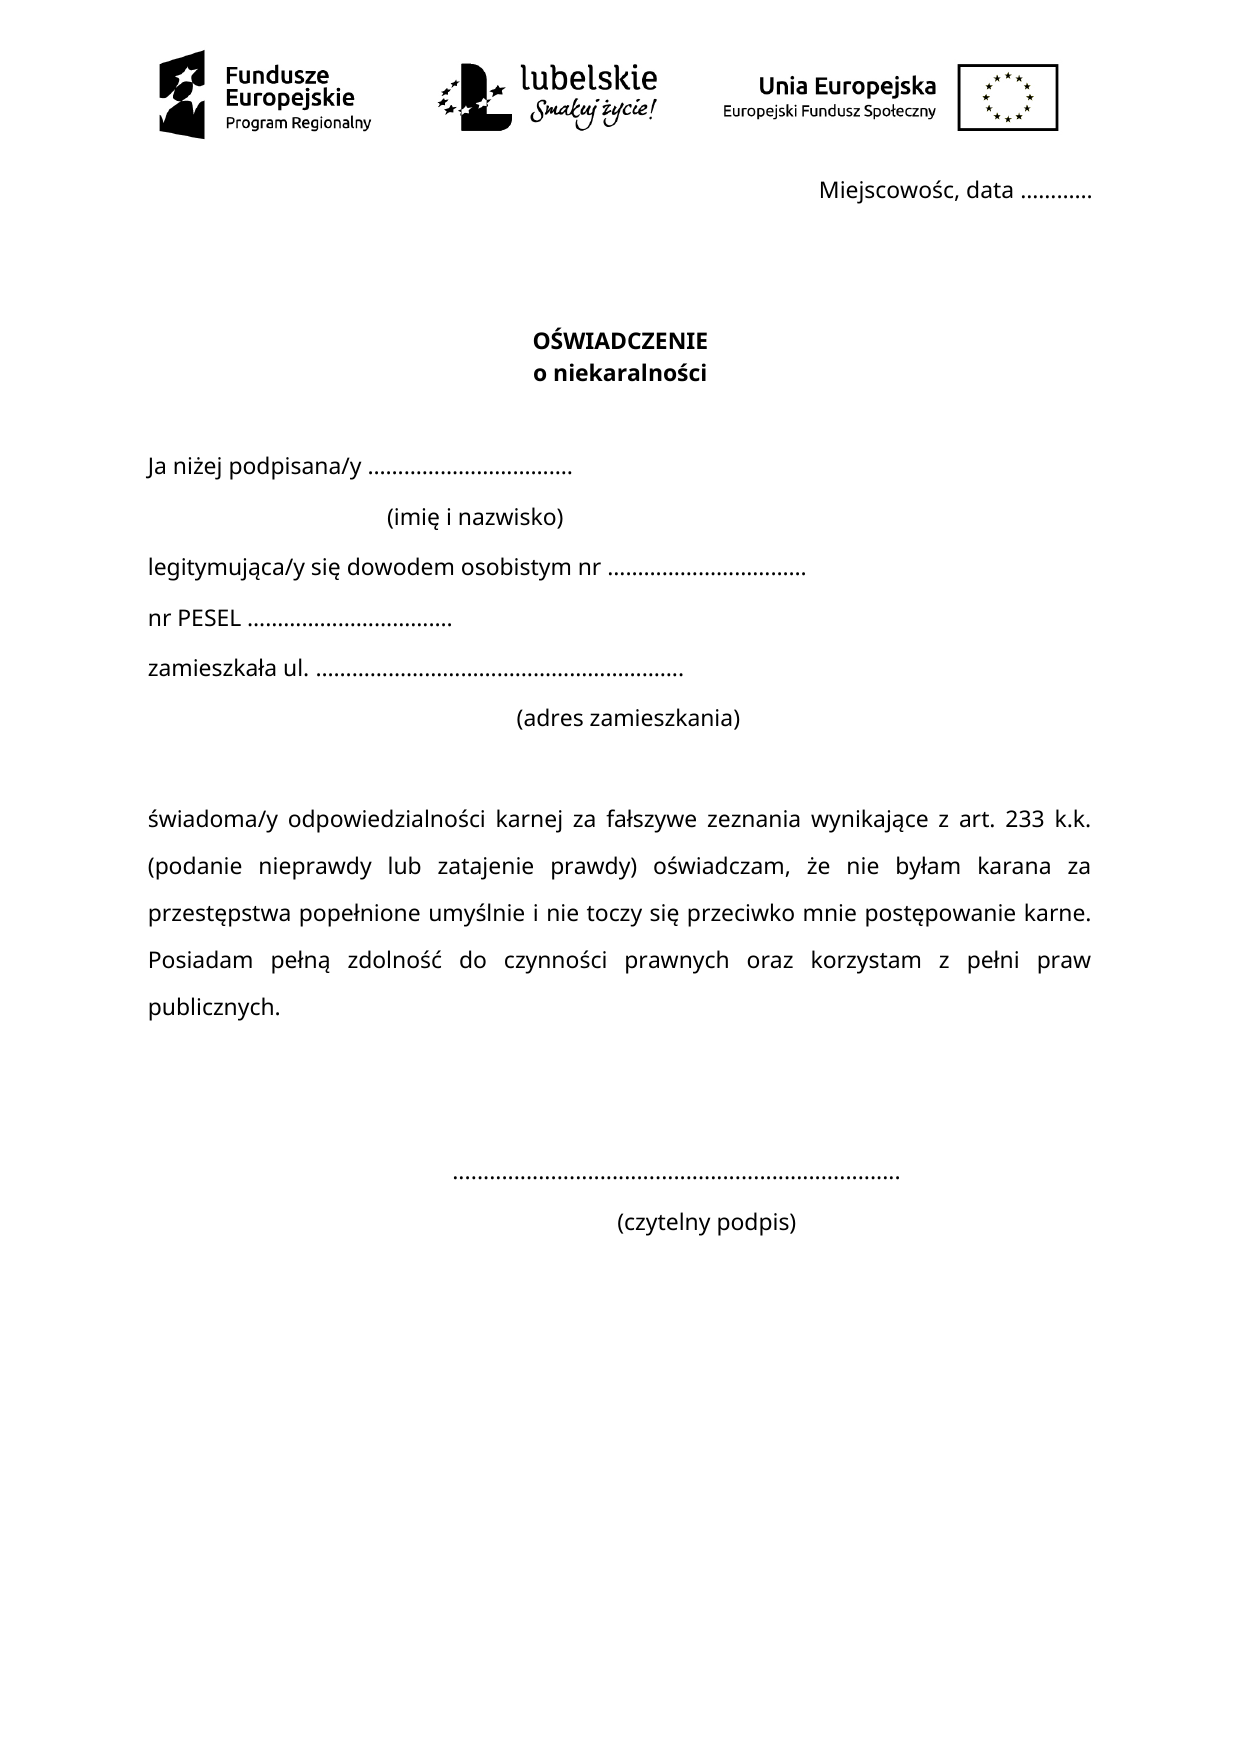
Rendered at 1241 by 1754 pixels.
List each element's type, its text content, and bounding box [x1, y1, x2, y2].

text Miejscowośc, data ………… [148, 174, 1093, 205]
text ......................................................................... [369, 1155, 1093, 1186]
text (adres zamieszkania) [148, 702, 1093, 733]
text zamieszkała ul. ……………………………………………………. [148, 652, 1093, 683]
text (czytelny podpis) [516, 1205, 1093, 1237]
text (imię i nazwisko) [148, 501, 1093, 532]
picture [147, 44, 1082, 146]
text świadoma/y odpowiedzialności karnej za fałszywe zeznania wynikające z art. 233 k.k. (podanie nieprawdy lub zatajenie prawdy) oświadczam, że nie byłam karana za przestępstwa popełnione umyślnie i nie toczy się przeciwko mnie postępowanie karne. Posiadam pełną zdolność do czynności prawnych oraz korzystam z pełni praw publicznych. [148, 803, 1093, 1022]
text Ja niżej podpisana/y ……………………………. [148, 450, 1093, 481]
title o niekaralności [148, 356, 1093, 388]
text legitymująca/y się dowodem osobistym nr …………………………… [148, 551, 1093, 582]
title OŚWIADCZENIE [148, 325, 1093, 356]
text nr PESEL ……………………………. [148, 601, 1093, 633]
